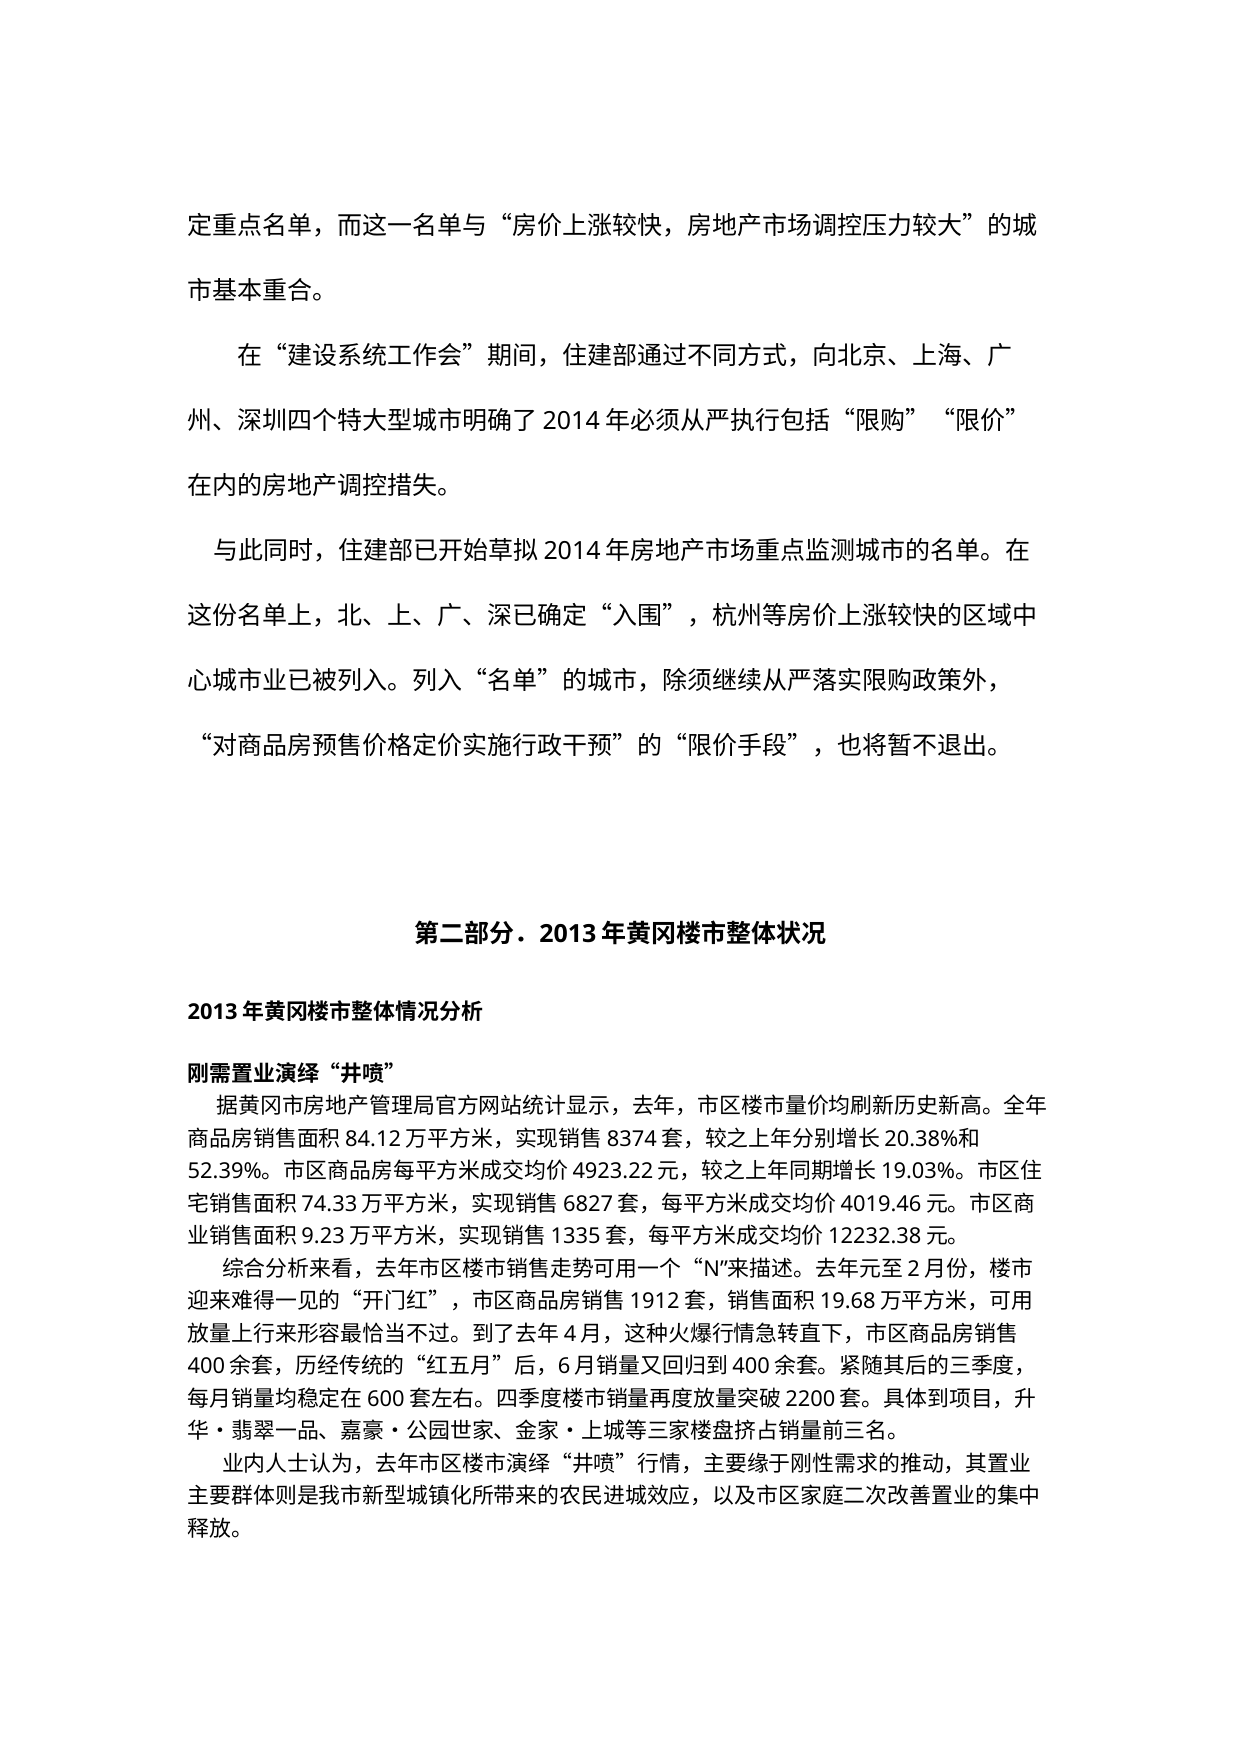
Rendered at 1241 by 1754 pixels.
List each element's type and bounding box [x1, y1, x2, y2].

table_header [188, 162, 1053, 1568]
